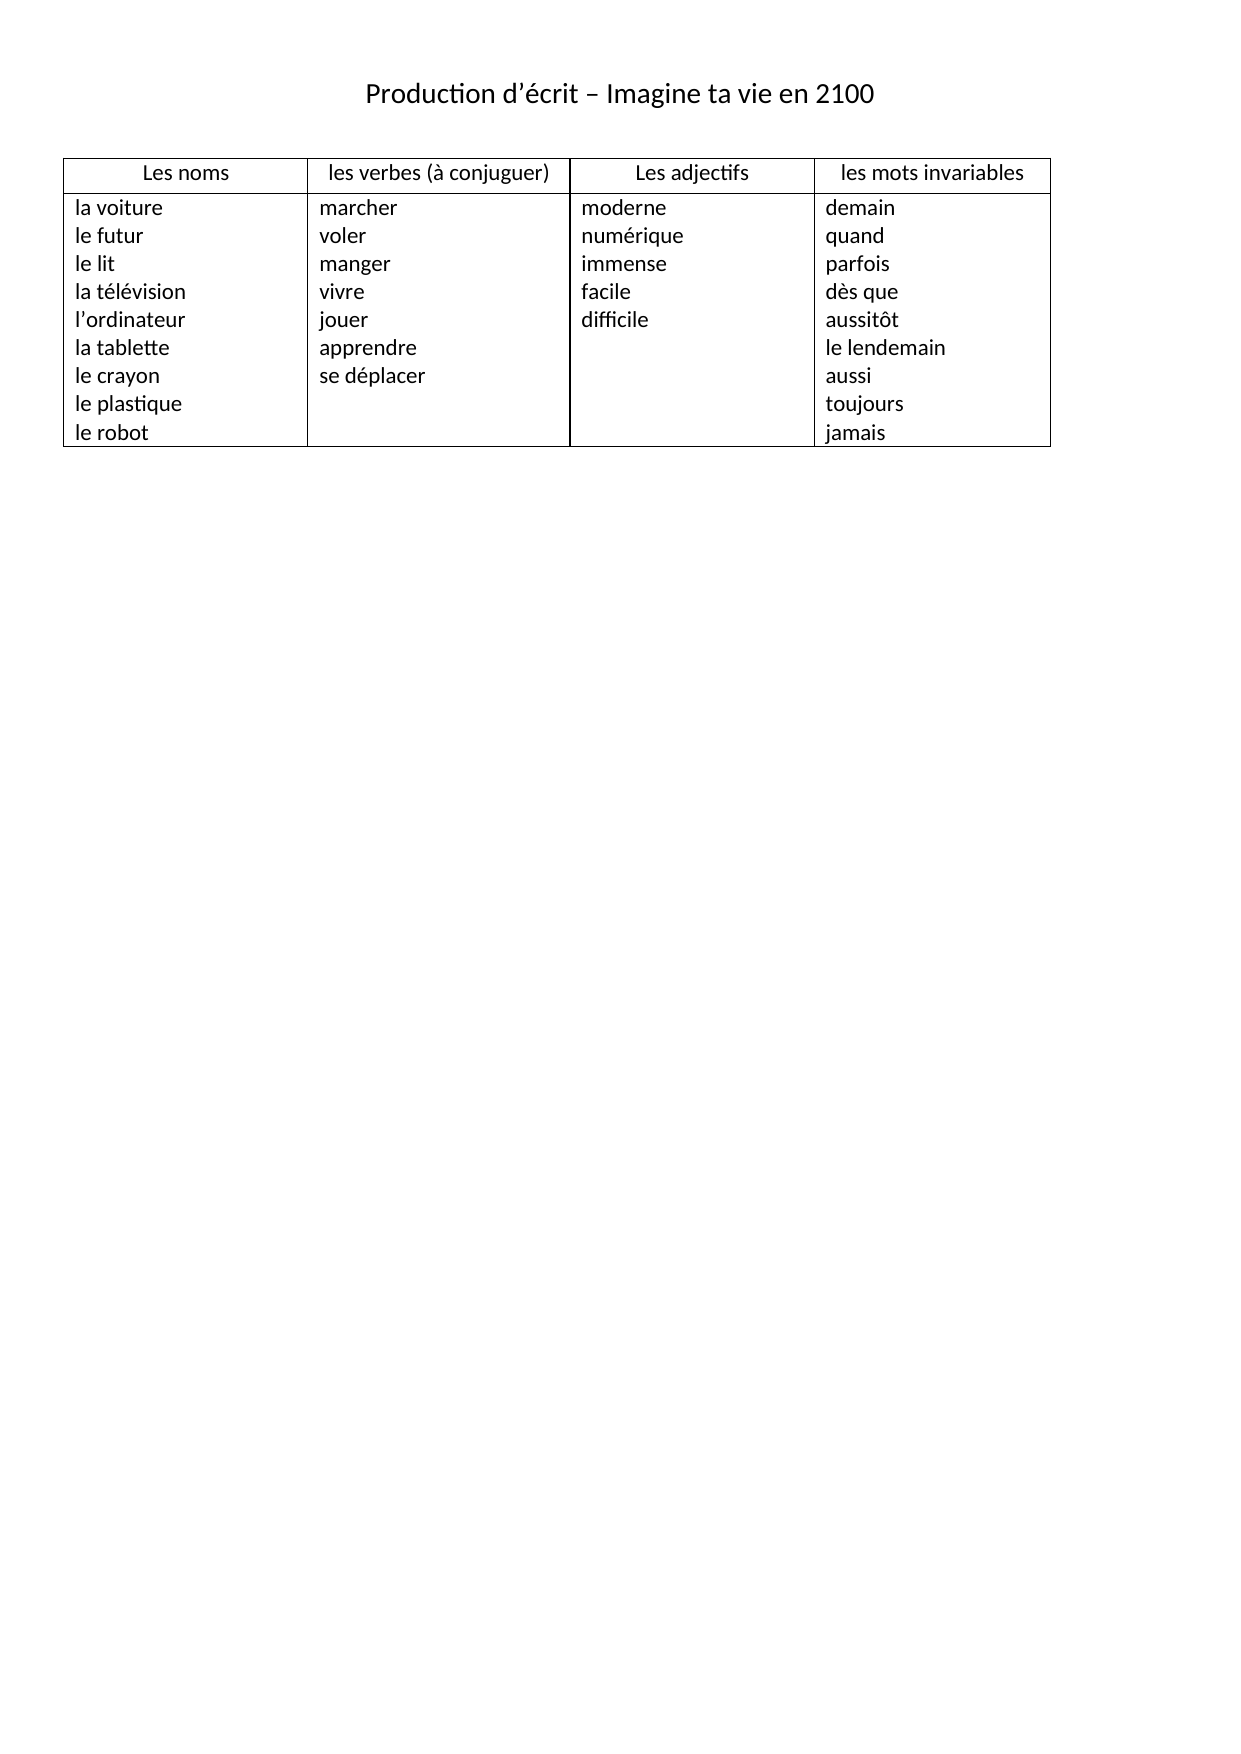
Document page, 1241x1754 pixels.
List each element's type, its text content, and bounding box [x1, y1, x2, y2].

text Production d’écrit – Imagine ta vie en 2100 [75, 75, 1165, 111]
table_cell demain quand parfois dès que aussitôt le lendemain aussi toujours jamais [815, 194, 1050, 446]
table_header les verbes (à conjuguer) [308, 159, 569, 192]
table_header Les adjectifs [571, 159, 814, 192]
table_cell moderne numérique immense facile difficile [571, 194, 814, 446]
table_cell marcher voler manger vivre jouer apprendre se déplacer [308, 194, 569, 446]
table_cell la voiture le futur le lit la télévision l’ordinateur la tablette le crayon le plastique le robot [64, 194, 307, 446]
table_header les mots invariables [815, 159, 1050, 192]
table_header Les noms [64, 159, 307, 192]
